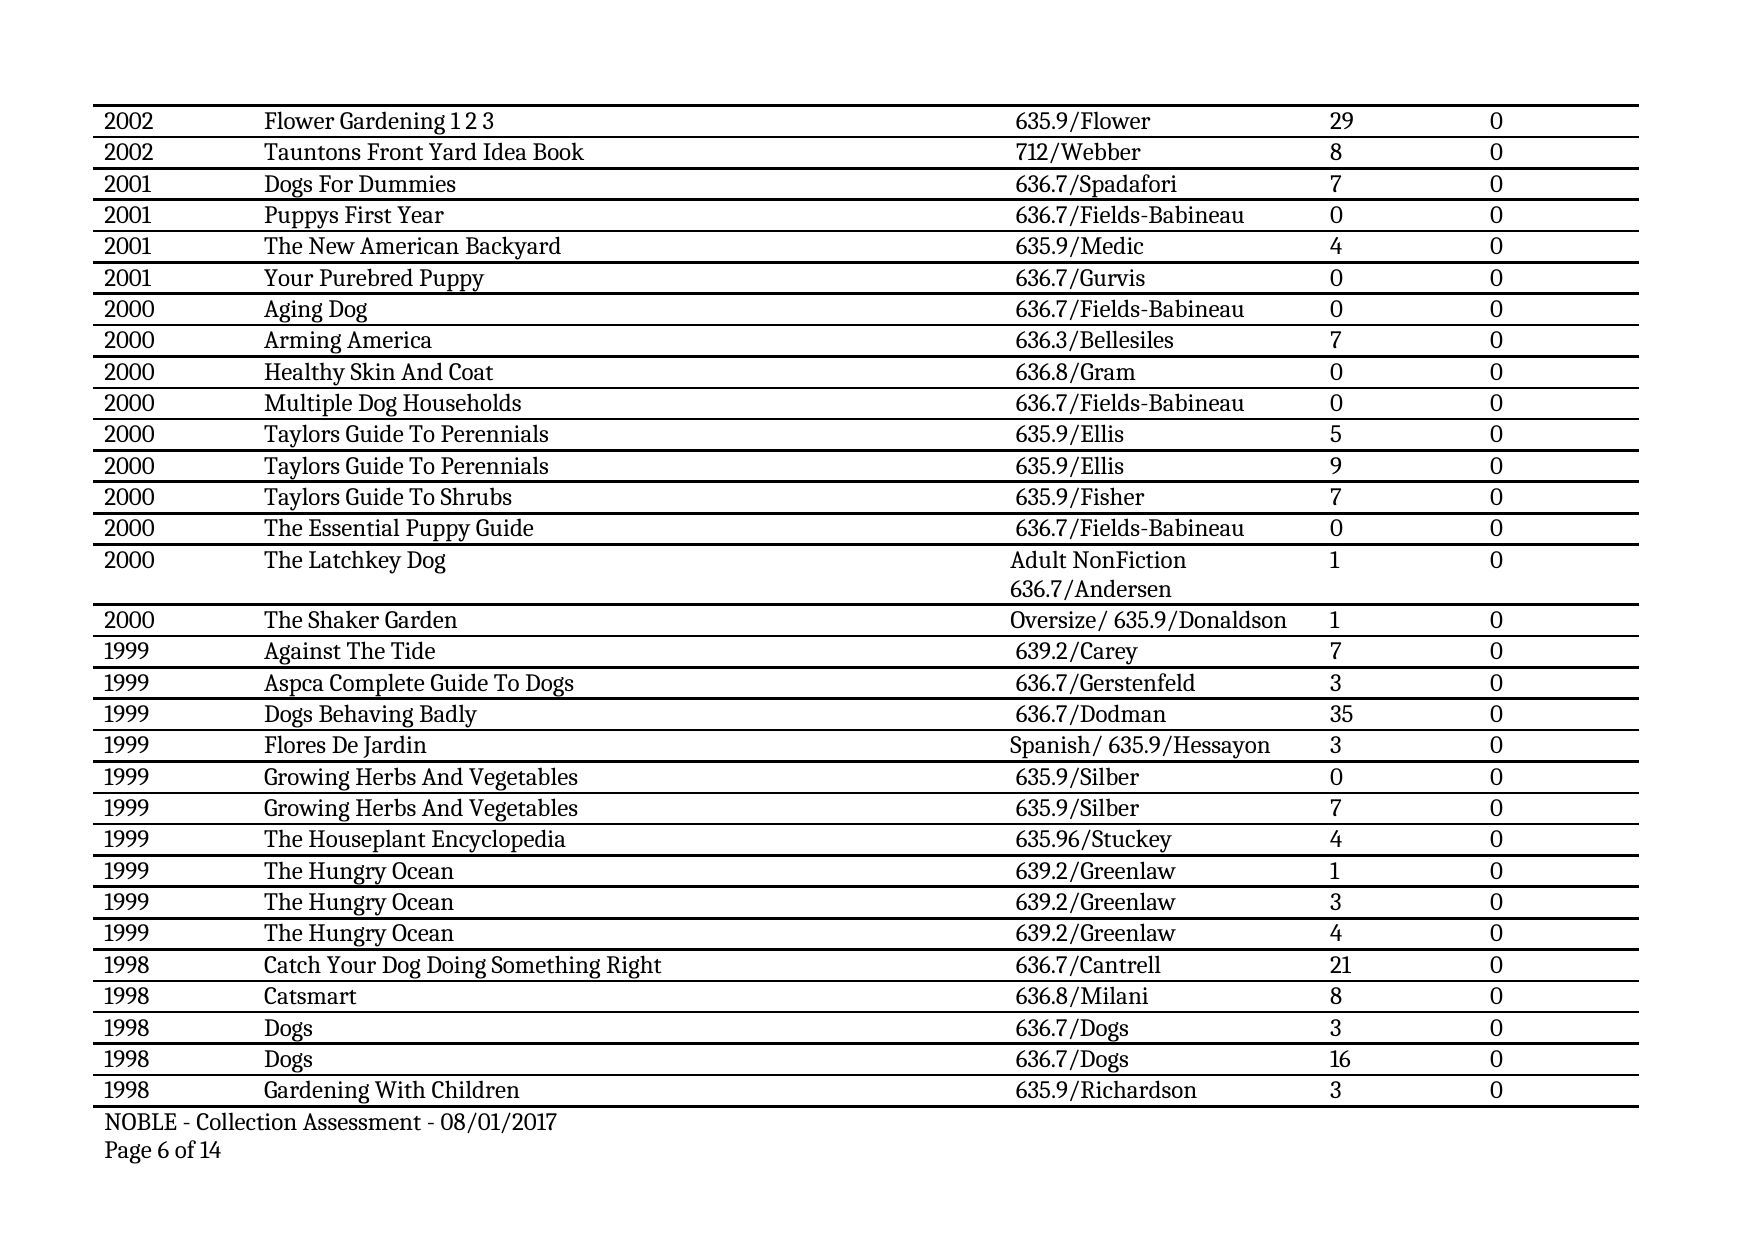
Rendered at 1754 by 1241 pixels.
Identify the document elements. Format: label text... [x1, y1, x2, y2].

table_cell 1999 [93, 857, 253, 885]
table_cell 2001 [93, 232, 253, 261]
table_cell 16 [1319, 1045, 1478, 1073]
table_cell 636.7/Fields-Babineau [999, 201, 1319, 229]
table_cell 636.8/Gram [999, 358, 1319, 386]
table_cell 0 [1479, 515, 1638, 543]
table_cell 0 [1479, 763, 1638, 791]
table_cell 2000 [93, 295, 253, 324]
table_cell Gardening With Children [253, 1076, 999, 1105]
table_cell 0 [1479, 201, 1638, 229]
table_cell 1998 [93, 1045, 253, 1073]
table_cell 636.7/Fields-Babineau [999, 515, 1319, 543]
table_cell 8 [1319, 138, 1478, 167]
table_cell The Shaker Garden [253, 606, 999, 634]
table_cell 0 [1479, 546, 1638, 603]
table_cell 0 [1479, 857, 1638, 885]
table_cell Taylors Guide To Shrubs [253, 483, 999, 512]
table_cell 0 [1319, 264, 1478, 292]
table_cell 4 [1319, 232, 1478, 261]
table_cell 0 [1479, 794, 1638, 823]
table_cell 1998 [93, 951, 253, 979]
table_cell 0 [1479, 264, 1638, 292]
table_cell Oversize/ 635.9/Donaldson [999, 606, 1319, 634]
table_cell 636.7/Fields-Babineau [999, 295, 1319, 324]
table_cell 2000 [93, 515, 253, 543]
table_cell The Essential Puppy Guide [253, 515, 999, 543]
table_cell 0 [1479, 888, 1638, 917]
table_cell 2000 [93, 483, 253, 512]
table_cell The Hungry Ocean [253, 857, 999, 885]
table_cell 8 [1319, 982, 1478, 1011]
table_cell 0 [1479, 170, 1638, 198]
table_cell 635.9/Ellis [999, 452, 1319, 480]
table_cell 7 [1319, 794, 1478, 823]
table_cell Aspca Complete Guide To Dogs [253, 669, 999, 697]
table_cell 0 [1479, 420, 1638, 449]
table_cell Against The Tide [253, 637, 999, 666]
table_cell 2000 [93, 326, 253, 355]
table_cell 1 [1319, 857, 1478, 885]
table_cell 1998 [93, 1013, 253, 1042]
table_cell 9 [1319, 452, 1478, 480]
table_cell 2001 [93, 264, 253, 292]
table_cell 0 [1479, 825, 1638, 854]
table_cell Dogs Behaving Badly [253, 700, 999, 729]
table_cell 4 [1319, 920, 1478, 948]
table_cell 0 [1319, 295, 1478, 324]
table_cell Puppys First Year [253, 201, 999, 229]
table_cell 7 [1319, 170, 1478, 198]
table_cell 1999 [93, 920, 253, 948]
table_cell 639.2/Greenlaw [999, 920, 1319, 948]
table_cell The Latchkey Dog [253, 546, 999, 603]
table_cell The New American Backyard [253, 232, 999, 261]
table_cell Multiple Dog Households [253, 389, 999, 418]
table_cell 2002 [93, 107, 253, 136]
table_cell 2001 [93, 201, 253, 229]
table_cell 636.7/Cantrell [999, 951, 1319, 979]
table_cell 2000 [93, 358, 253, 386]
table_cell Aging Dog [253, 295, 999, 324]
table_cell The Hungry Ocean [253, 920, 999, 948]
table_cell 639.2/Greenlaw [999, 857, 1319, 885]
table_cell 29 [1319, 107, 1478, 136]
table_cell 636.8/Milani [999, 982, 1319, 1011]
table_cell 2000 [93, 546, 253, 603]
table_cell 635.9/Richardson [999, 1076, 1319, 1105]
table_cell 3 [1319, 731, 1478, 760]
table_cell 0 [1319, 763, 1478, 791]
table_cell 35 [1319, 700, 1478, 729]
table_cell 635.9/Medic [999, 232, 1319, 261]
table_cell 0 [1479, 483, 1638, 512]
table_cell 0 [1479, 295, 1638, 324]
table_cell 2000 [93, 452, 253, 480]
table_cell 712/Webber [999, 138, 1319, 167]
table_cell 2001 [93, 170, 253, 198]
table_cell Taylors Guide To Perennials [253, 452, 999, 480]
table_cell 0 [1479, 606, 1638, 634]
table_cell Flores De Jardin [253, 731, 999, 760]
table_cell 0 [1479, 389, 1638, 418]
table_cell 2000 [93, 389, 253, 418]
table_cell 1999 [93, 794, 253, 823]
table_cell 7 [1319, 483, 1478, 512]
table_cell 3 [1319, 888, 1478, 917]
table_cell 1 [1319, 606, 1478, 634]
table_cell 636.7/Gerstenfeld [999, 669, 1319, 697]
table_cell 0 [1319, 201, 1478, 229]
table_cell Flower Gardening 1 2 3 [253, 107, 999, 136]
table_cell 0 [1479, 1045, 1638, 1073]
table_cell 1999 [93, 731, 253, 760]
table_cell 0 [1319, 358, 1478, 386]
table_cell Arming America [253, 326, 999, 355]
table_cell 635.9/Fisher [999, 483, 1319, 512]
table_cell Dogs [253, 1013, 999, 1042]
table_cell Your Purebred Puppy [253, 264, 999, 292]
table_cell Dogs For Dummies [253, 170, 999, 198]
table_cell 0 [1479, 669, 1638, 697]
table_cell 7 [1319, 637, 1478, 666]
table_cell 3 [1319, 1076, 1478, 1105]
table_cell 1999 [93, 700, 253, 729]
table_cell 635.9/Ellis [999, 420, 1319, 449]
table_cell 0 [1479, 637, 1638, 666]
table_cell 0 [1479, 138, 1638, 167]
table_cell 1999 [93, 888, 253, 917]
table_cell 0 [1479, 920, 1638, 948]
table_cell 635.9/Silber [999, 763, 1319, 791]
table_cell Growing Herbs And Vegetables [253, 763, 999, 791]
table_cell 0 [1479, 982, 1638, 1011]
table_cell 0 [1479, 951, 1638, 979]
table_cell 1999 [93, 825, 253, 854]
table_cell 7 [1319, 326, 1478, 355]
table_cell 636.7/Dogs [999, 1013, 1319, 1042]
table_cell 3 [1319, 669, 1478, 697]
table_cell 0 [1479, 232, 1638, 261]
table_cell Catsmart [253, 982, 999, 1011]
table_cell 0 [1479, 358, 1638, 386]
table_cell 1998 [93, 1076, 253, 1105]
table_cell 5 [1319, 420, 1478, 449]
table_cell 0 [1479, 1013, 1638, 1042]
table_cell The Hungry Ocean [253, 888, 999, 917]
table_cell Adult NonFiction 636.7/Andersen [999, 546, 1319, 603]
table_cell 21 [1319, 951, 1478, 979]
table_cell Growing Herbs And Vegetables [253, 794, 999, 823]
table_cell 635.96/Stuckey [999, 825, 1319, 854]
table_cell Taylors Guide To Perennials [253, 420, 999, 449]
table_cell 0 [1479, 107, 1638, 136]
table_cell 635.9/Silber [999, 794, 1319, 823]
table_cell 639.2/Carey [999, 637, 1319, 666]
table_cell 636.7/Dodman [999, 700, 1319, 729]
table_cell 636.7/Fields-Babineau [999, 389, 1319, 418]
table_cell 0 [1319, 389, 1478, 418]
table_cell Spanish/ 635.9/Hessayon [999, 731, 1319, 760]
table_cell 635.9/Flower [999, 107, 1319, 136]
table_cell 0 [1479, 700, 1638, 729]
table_cell 0 [1479, 326, 1638, 355]
table_cell Dogs [253, 1045, 999, 1073]
table_cell Tauntons Front Yard Idea Book [253, 138, 999, 167]
table_cell 1999 [93, 669, 253, 697]
table_cell 1999 [93, 763, 253, 791]
table_cell 0 [1479, 1076, 1638, 1105]
table_cell 636.7/Spadafori [999, 170, 1319, 198]
table_cell 636.3/Bellesiles [999, 326, 1319, 355]
table_cell 636.7/Dogs [999, 1045, 1319, 1073]
table_cell 3 [1319, 1013, 1478, 1042]
table_cell 0 [1319, 515, 1478, 543]
table_cell Healthy Skin And Coat [253, 358, 999, 386]
table_cell 2000 [93, 606, 253, 634]
table_cell 0 [1479, 731, 1638, 760]
table_cell 1998 [93, 982, 253, 1011]
table_cell 0 [1479, 452, 1638, 480]
table_cell 1999 [93, 637, 253, 666]
table_cell The Houseplant Encyclopedia [253, 825, 999, 854]
table_cell 2002 [93, 138, 253, 167]
table_cell Catch Your Dog Doing Something Right [253, 951, 999, 979]
table_cell 1 [1319, 546, 1478, 603]
table_cell 639.2/Greenlaw [999, 888, 1319, 917]
table_cell 636.7/Gurvis [999, 264, 1319, 292]
table_cell 2000 [93, 420, 253, 449]
table_cell 4 [1319, 825, 1478, 854]
